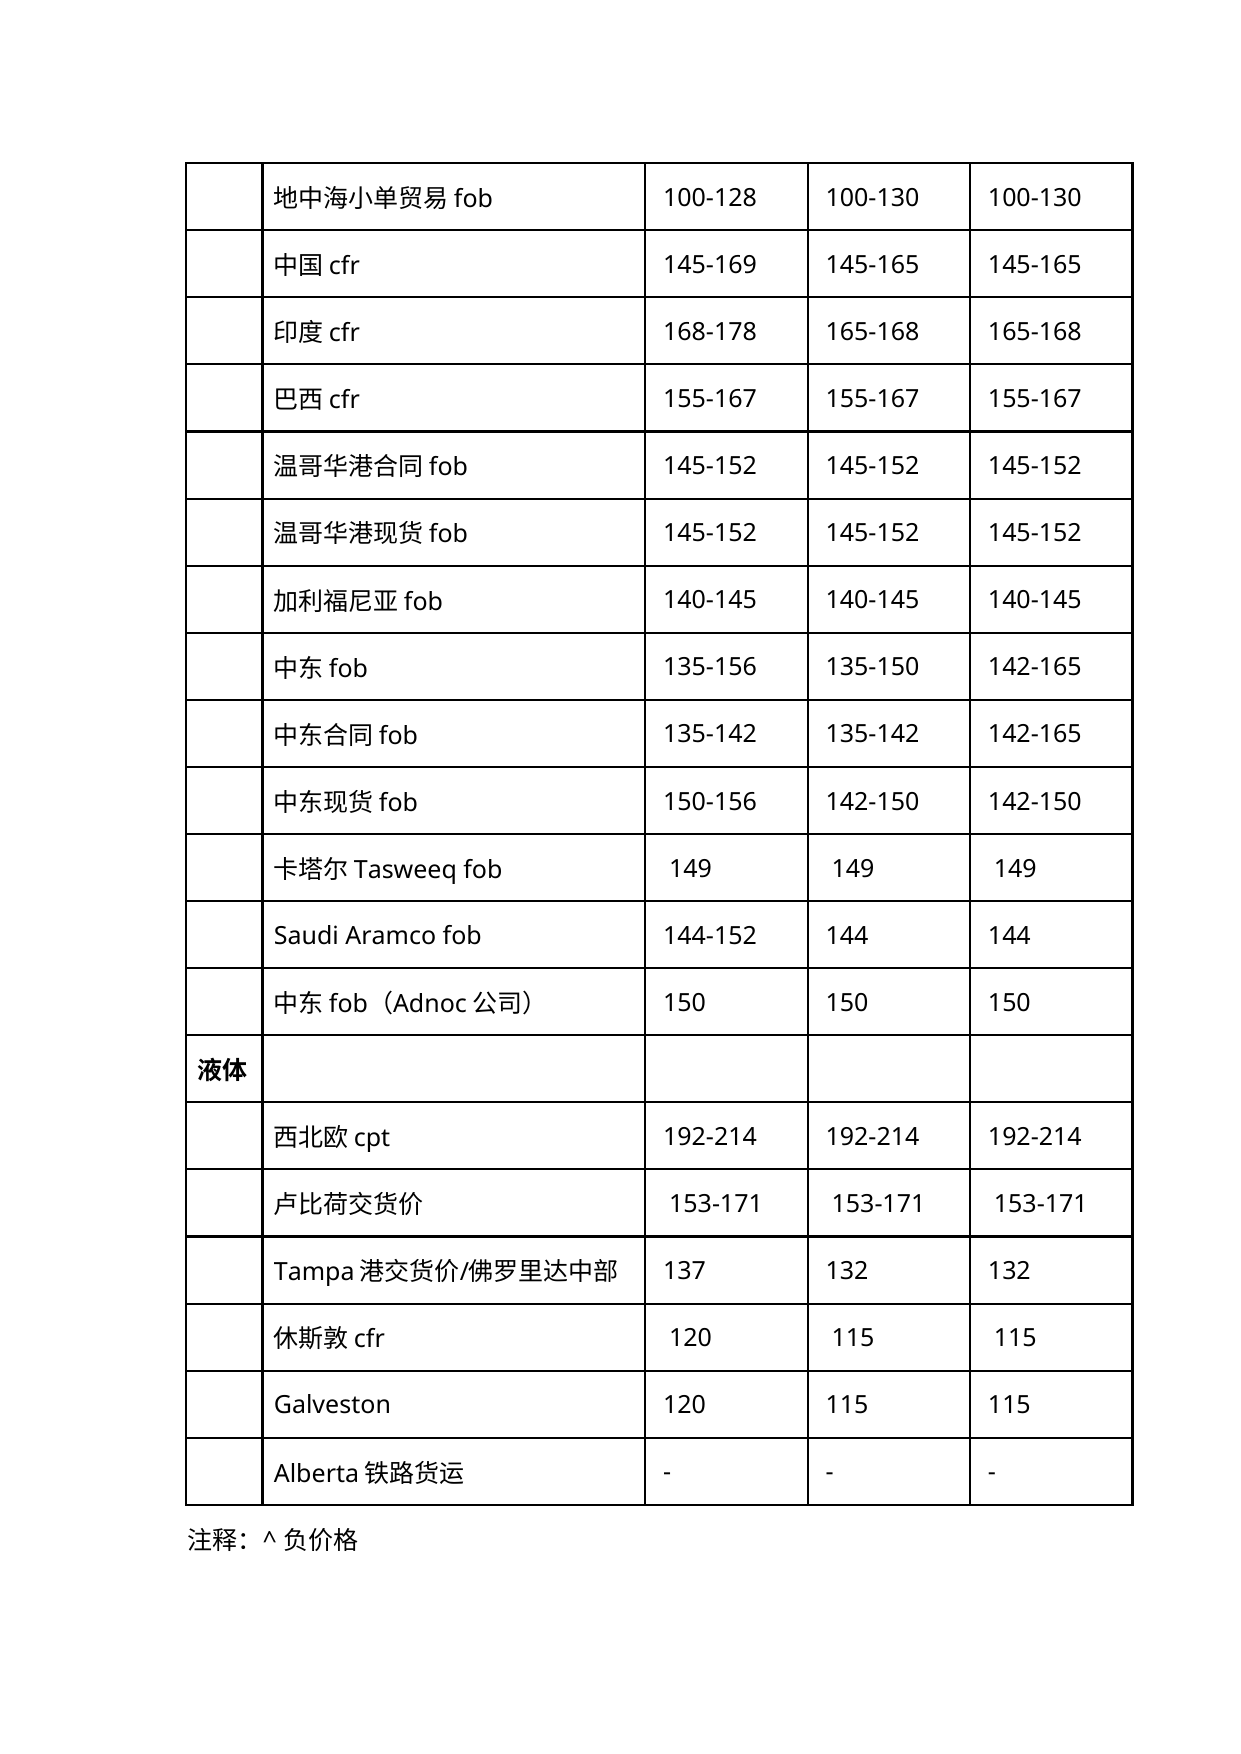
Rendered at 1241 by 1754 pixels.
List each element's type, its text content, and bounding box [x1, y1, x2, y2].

table_cell 145-152 [971, 500, 1131, 564]
table_cell [187, 1372, 261, 1437]
table_cell 145-152 [809, 433, 969, 497]
table_cell 150-156 [646, 768, 807, 833]
table_cell 145-169 [646, 231, 807, 296]
table_cell 115 [971, 1372, 1131, 1437]
table_cell [646, 1036, 807, 1101]
table_cell 149 [971, 835, 1131, 900]
table_cell 140-145 [646, 567, 807, 632]
table_cell [187, 1103, 261, 1168]
table_cell [187, 969, 261, 1034]
table_cell 西北欧cpt [264, 1103, 644, 1168]
table_cell 165-168 [809, 298, 969, 363]
table_cell 115 [809, 1372, 969, 1437]
table_cell [187, 634, 261, 699]
table_cell 153-171 [809, 1170, 969, 1235]
table_cell 100-130 [971, 164, 1131, 229]
table_cell 145-165 [809, 231, 969, 296]
table_cell [187, 1170, 261, 1235]
table_cell [809, 1036, 969, 1101]
table_cell Tampa港交货价/佛罗里达中部 [264, 1238, 644, 1302]
table_cell 142-150 [971, 768, 1131, 833]
table_cell 100-130 [809, 164, 969, 229]
table_cell 144-152 [646, 902, 807, 967]
table_cell 192-214 [809, 1103, 969, 1168]
table_cell 142-150 [809, 768, 969, 833]
table_cell 150 [646, 969, 807, 1034]
table_cell 100-128 [646, 164, 807, 229]
table_cell 144 [809, 902, 969, 967]
table_cell 150 [971, 969, 1131, 1034]
table_cell 巴西cfr [264, 365, 644, 430]
table_cell 142-165 [971, 634, 1131, 699]
table_cell 192-214 [971, 1103, 1131, 1168]
table_cell 144 [971, 902, 1131, 967]
table_cell 中东合同fob [264, 701, 644, 766]
table_cell 142-165 [971, 701, 1131, 766]
table_cell 115 [809, 1305, 969, 1369]
table_cell 165-168 [971, 298, 1131, 363]
table_cell 153-171 [971, 1170, 1131, 1235]
table_cell 140-145 [971, 567, 1131, 632]
table_cell [264, 1372, 644, 1437]
table_cell 155-167 [646, 365, 807, 430]
table_cell 137 [646, 1238, 807, 1302]
table_cell [187, 567, 261, 632]
table_cell 132 [971, 1238, 1131, 1302]
table_cell 149 [809, 835, 969, 900]
table_cell 加利福尼亚fob [264, 567, 644, 632]
table_cell 135-156 [646, 634, 807, 699]
table_cell 中国cfr [264, 231, 644, 296]
table_cell [187, 500, 261, 564]
table_cell [187, 231, 261, 296]
table_cell [187, 701, 261, 766]
table_cell 145-152 [646, 500, 807, 564]
table_cell [187, 164, 261, 229]
table_cell [187, 365, 261, 430]
table_cell 温哥华港现货fob [264, 500, 644, 564]
table_cell 150 [809, 969, 969, 1034]
table_cell 135-150 [809, 634, 969, 699]
table_cell [187, 835, 261, 900]
table_cell Saudi Aramco fob [264, 902, 644, 967]
table_cell 155-167 [809, 365, 969, 430]
table_cell [187, 298, 261, 363]
table_cell - [971, 1439, 1131, 1504]
text 注释：^ 负价格 [187, 1506, 1053, 1571]
table_cell Alberta铁路货运 [264, 1439, 644, 1504]
table_cell 145-152 [809, 500, 969, 564]
table_cell 120 [646, 1372, 807, 1437]
table_cell [187, 1238, 261, 1302]
table_cell 145-152 [971, 433, 1131, 497]
table_cell 153-171 [646, 1170, 807, 1235]
table_cell 132 [809, 1238, 969, 1302]
table_cell 中东现货fob [264, 768, 644, 833]
table_cell 135-142 [809, 701, 969, 766]
table_cell 155-167 [971, 365, 1131, 430]
table_cell 145-152 [646, 433, 807, 497]
table_cell - [646, 1439, 807, 1504]
table_cell 192-214 [646, 1103, 807, 1168]
table_cell [187, 1305, 261, 1369]
table_cell 145-165 [971, 231, 1131, 296]
table_cell - [809, 1439, 969, 1504]
table_cell [187, 1439, 261, 1504]
table_cell 温哥华港合同fob [264, 433, 644, 497]
table_cell [187, 902, 261, 967]
table_cell 115 [971, 1305, 1131, 1369]
table_cell 卢比荷交货价 [264, 1170, 644, 1235]
table_cell 液体 [187, 1036, 261, 1101]
table_cell 中东fob（Adnoc公司） [264, 969, 644, 1034]
table_cell 中东fob [264, 634, 644, 699]
table_cell [264, 1036, 644, 1101]
table_cell [971, 1036, 1131, 1101]
table_cell [187, 768, 261, 833]
table_cell 卡塔尔Tasweeq fob [264, 835, 644, 900]
table_cell 149 [646, 835, 807, 900]
table_cell 印度cfr [264, 298, 644, 363]
table_cell 120 [646, 1305, 807, 1369]
table_cell 140-145 [809, 567, 969, 632]
table_cell 135-142 [646, 701, 807, 766]
table_cell [187, 433, 261, 497]
table_cell 休斯敦cfr [264, 1305, 644, 1369]
table_cell 地中海小单贸易fob [264, 164, 644, 229]
table_cell 168-178 [646, 298, 807, 363]
